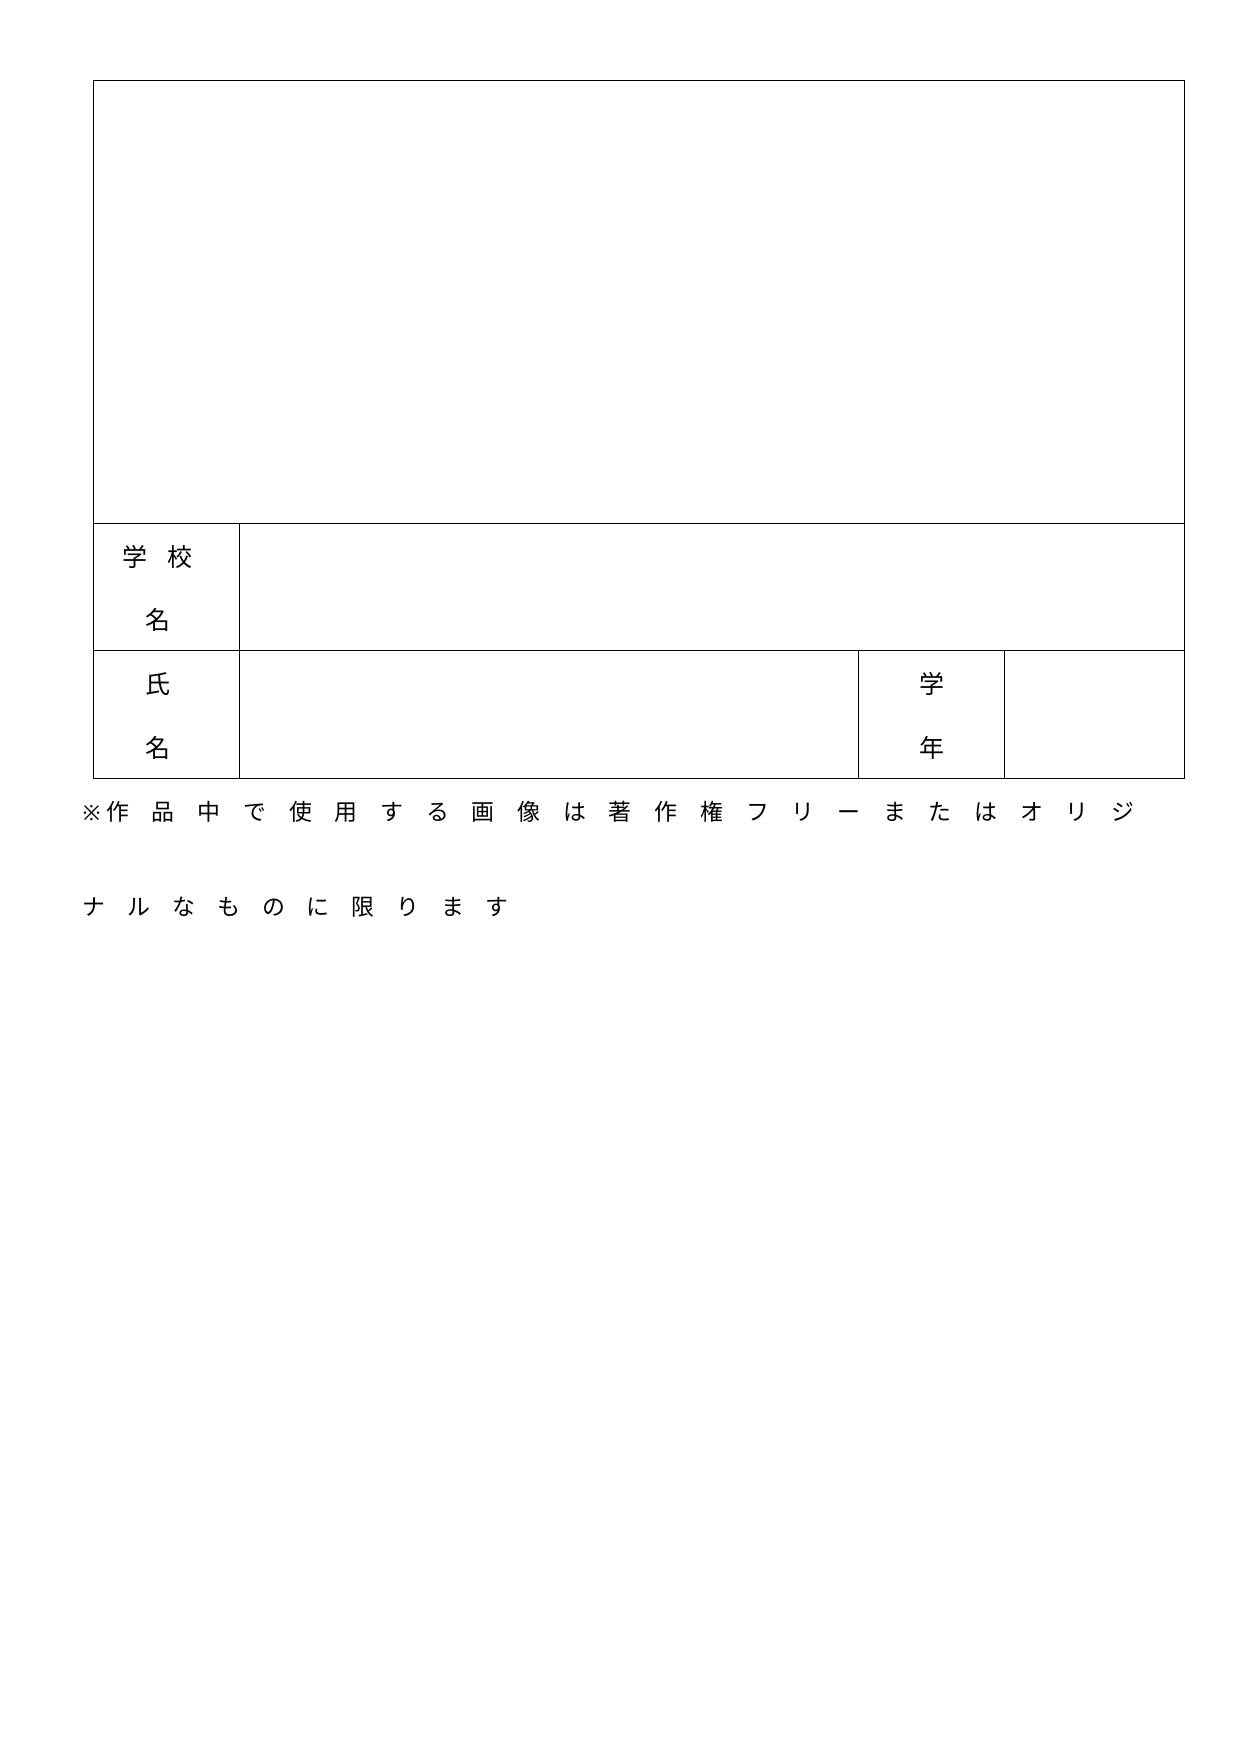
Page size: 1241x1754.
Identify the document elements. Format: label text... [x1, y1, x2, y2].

table_cell [1005, 651, 1184, 778]
table_header [94, 81, 1184, 523]
table_cell [240, 651, 858, 778]
text ※作品中で使用する画像は著作権フリーまたはオリジナルなものに限ります [83, 779, 1158, 937]
table_cell 氏 名 [94, 651, 239, 778]
table_cell 学校名 [94, 524, 239, 650]
table_cell 学 年 [859, 651, 1004, 778]
table_cell [240, 524, 1184, 650]
